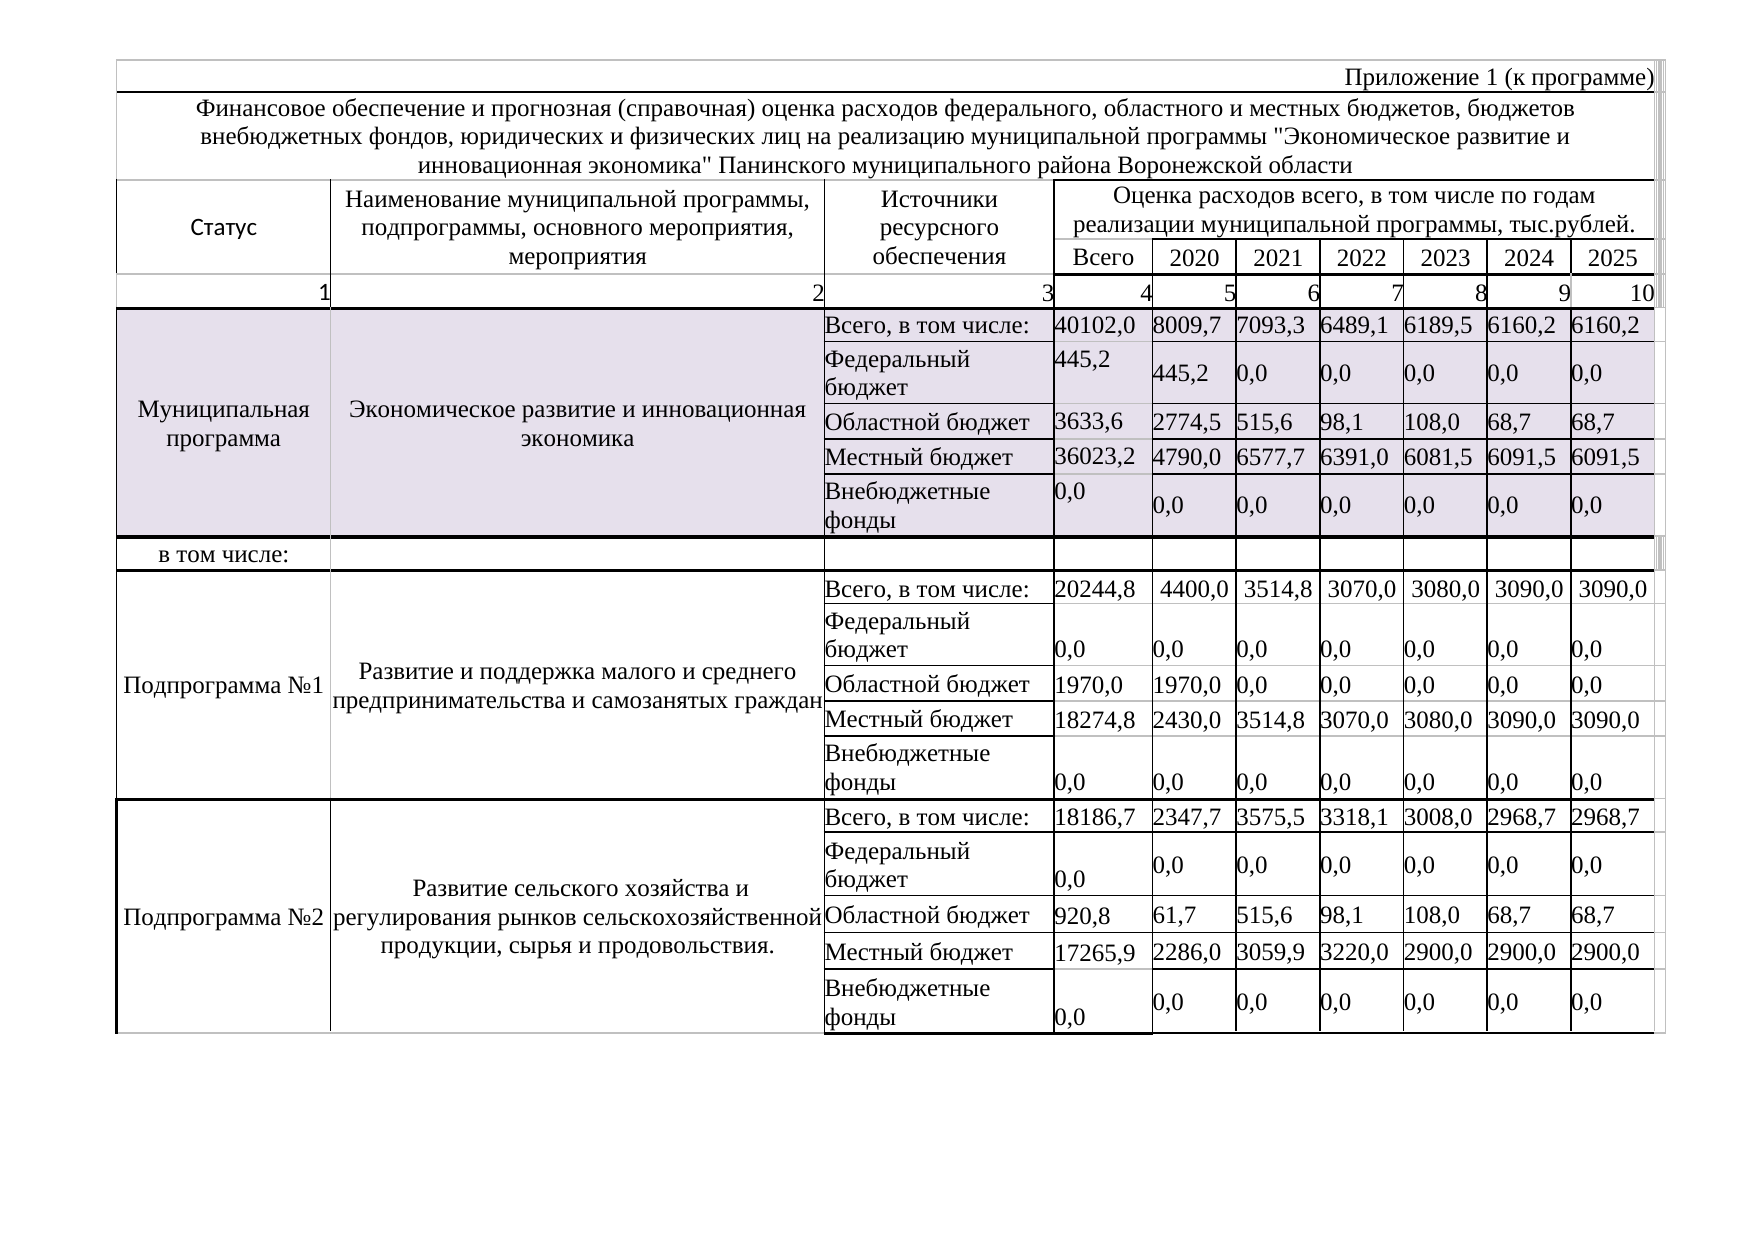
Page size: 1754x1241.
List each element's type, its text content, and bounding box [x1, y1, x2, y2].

table_cell [1655, 737, 1665, 797]
table_cell 17265,9 [1055, 933, 1152, 968]
table_cell 2430,0 [1153, 702, 1235, 735]
table_cell Подпрограмма №2 [118, 801, 331, 1032]
table_cell 0,0 [1055, 970, 1152, 1032]
table_cell 3070,0 [1321, 572, 1403, 603]
table_cell 6081,5 [1404, 440, 1486, 473]
table_cell Финансовое обеспечение и прогнозная (справочная) оценка расходов федерального, областного и местных бюджетов, бюджетов внебюджетных фондов, юридических и физических лиц на реализацию муниципальной программы "Экономическое развитие и инновационная экономика" Панинского муниципального района Воронежской области [117, 93, 1654, 179]
table_cell 5 [1153, 276, 1235, 307]
table_cell 0,0 [1237, 604, 1319, 665]
table_cell 3575,5 [1237, 801, 1319, 831]
table_cell 9 [1488, 276, 1570, 307]
table_cell Источники ресурсного обеспечения [825, 181, 1053, 273]
table_cell Всего [1055, 240, 1152, 273]
table_cell Областной бюджет [825, 404, 1053, 438]
table_cell Подпрограмма №1 [117, 572, 330, 797]
table_cell 515,6 [1237, 404, 1319, 438]
table_cell Федеральный бюджет [825, 604, 1053, 665]
table_cell 515,6 [1237, 896, 1319, 932]
table_cell 0,0 [1404, 604, 1486, 665]
table_cell 3090,0 [1488, 572, 1570, 603]
table_cell 0,0 [1488, 833, 1570, 895]
table_cell 3220,0 [1321, 933, 1403, 968]
table_cell 3633,6 [1055, 404, 1152, 438]
table_cell 3 [825, 275, 1053, 307]
table_cell 108,0 [1404, 896, 1486, 932]
table_cell 0,0 [1321, 737, 1403, 797]
table_cell 0,0 [1404, 970, 1487, 1032]
table_cell [1655, 440, 1665, 473]
table_cell [1655, 604, 1665, 665]
table_cell 68,7 [1572, 896, 1654, 932]
table_cell Всего, в том числе: [825, 310, 1053, 341]
table_cell [1655, 404, 1665, 438]
table_cell 2900,0 [1572, 933, 1654, 968]
table_cell 2347,7 [1153, 801, 1235, 831]
table_cell [1572, 539, 1654, 569]
table_cell Внебюджетные фонды [825, 970, 1053, 1032]
table_cell 2025 [1572, 240, 1654, 273]
table_cell 10 [1572, 276, 1654, 307]
table_cell 0,0 [1237, 342, 1319, 403]
table_cell 2024 [1488, 240, 1570, 273]
table_cell [1655, 896, 1665, 932]
table_cell 2774,5 [1153, 404, 1235, 438]
table_cell 3070,0 [1321, 702, 1403, 735]
table_header Приложение 1 (к программе) [117, 61, 1654, 91]
table_cell Всего, в том числе: [825, 572, 1053, 603]
table_cell 6160,2 [1488, 310, 1570, 341]
table_cell 0,0 [1572, 475, 1654, 535]
table_cell [825, 539, 1053, 569]
table_cell Внебюджетные фонды [825, 475, 1053, 535]
table_cell [1655, 475, 1665, 535]
table_cell 0,0 [1404, 475, 1486, 535]
table_cell 98,1 [1321, 404, 1403, 438]
table_cell 2900,0 [1404, 933, 1486, 968]
table_cell Областной бюджет [825, 666, 1053, 700]
table_cell Местный бюджет [825, 440, 1053, 473]
table_cell 0,0 [1055, 475, 1152, 535]
table_cell Областной бюджет [825, 896, 1053, 932]
table_cell 3059,9 [1237, 933, 1319, 968]
table_cell [1237, 539, 1319, 569]
table_cell 0,0 [1571, 970, 1654, 1032]
table_cell 1 [117, 275, 330, 307]
table_cell 68,7 [1572, 404, 1654, 438]
table_cell [331, 539, 824, 569]
table_cell Федеральный бюджет [825, 833, 1053, 895]
table_cell 6091,5 [1572, 440, 1654, 473]
table_cell 0,0 [1236, 970, 1320, 1032]
table_cell 0,0 [1488, 604, 1570, 665]
table_cell 0,0 [1488, 737, 1570, 797]
table_cell 0,0 [1153, 833, 1235, 895]
table_cell Внебюджетные фонды [825, 737, 1053, 797]
table_cell [1655, 833, 1665, 895]
table_cell [1655, 571, 1665, 603]
table_cell 0,0 [1153, 970, 1236, 1032]
table_cell 40102,0 [1055, 310, 1152, 341]
table_cell 3318,1 [1321, 801, 1403, 831]
table_cell 8 [1404, 276, 1486, 307]
table_cell 18274,8 [1055, 702, 1152, 735]
table_cell 0,0 [1404, 666, 1486, 700]
table_cell 0,0 [1055, 604, 1152, 665]
table_cell 0,0 [1237, 666, 1319, 700]
table_cell Федеральный бюджет [825, 342, 1053, 403]
table_cell 2022 [1321, 240, 1403, 273]
table_cell [1055, 539, 1152, 569]
table_cell 3090,0 [1488, 702, 1570, 735]
table_cell 0,0 [1321, 604, 1403, 665]
table_cell [1655, 308, 1665, 341]
table_cell 0,0 [1237, 833, 1319, 895]
table_cell Местный бюджет [825, 933, 1053, 968]
table_cell 6 [1237, 276, 1319, 307]
table_cell 68,7 [1488, 404, 1570, 438]
table_cell 920,8 [1055, 896, 1152, 932]
table_cell 3514,8 [1237, 702, 1319, 735]
table_cell 8009,7 [1153, 310, 1235, 341]
table_cell Статус [117, 181, 330, 273]
table_cell 2968,7 [1572, 801, 1654, 831]
table_cell [1404, 539, 1486, 569]
table_cell 0,0 [1488, 666, 1570, 700]
table_cell 0,0 [1055, 833, 1152, 895]
table_cell [1488, 539, 1570, 569]
table_cell 61,7 [1153, 896, 1235, 932]
table_cell Местный бюджет [825, 702, 1053, 735]
table_cell 2286,0 [1153, 933, 1235, 968]
table_cell [1153, 539, 1235, 569]
table_cell 6091,5 [1488, 440, 1570, 473]
table_cell 2900,0 [1488, 933, 1570, 968]
table_cell 0,0 [1321, 833, 1403, 895]
table_cell 0,0 [1572, 833, 1654, 895]
table_cell 0,0 [1321, 342, 1403, 403]
table_cell 0,0 [1237, 475, 1319, 535]
table_cell 0,0 [1153, 604, 1235, 665]
table_cell 4400,0 [1153, 572, 1235, 603]
table_cell 0,0 [1487, 970, 1571, 1032]
table_cell 2968,7 [1488, 801, 1570, 831]
table_cell 3080,0 [1404, 702, 1486, 735]
table_cell 0,0 [1320, 970, 1403, 1032]
table_cell 1970,0 [1055, 666, 1152, 700]
table_cell 1970,0 [1153, 666, 1235, 700]
table_cell Всего, в том числе: [825, 801, 1053, 831]
table_cell 3080,0 [1404, 572, 1486, 603]
table_cell 0,0 [1404, 737, 1486, 797]
table_cell 20244,8 [1055, 572, 1152, 603]
table_cell 6391,0 [1321, 440, 1403, 473]
table_cell 7093,3 [1237, 310, 1319, 341]
table_cell Оценка расходов всего, в том числе по годам реализации муниципальной программы, тыс.рублей. [1055, 181, 1654, 238]
table_cell 0,0 [1153, 737, 1235, 797]
table_cell 0,0 [1404, 833, 1486, 895]
table_cell 2 [331, 275, 824, 307]
table_cell 3090,0 [1572, 572, 1654, 603]
table_cell 0,0 [1572, 666, 1654, 700]
table_cell Экономическое развитие и инновационная экономика [331, 310, 824, 535]
table_cell 98,1 [1321, 896, 1403, 932]
table_cell Наименование муниципальной программы, подпрограммы, основного мероприятия, мероприятия [331, 181, 824, 273]
table_cell 0,0 [1321, 475, 1403, 535]
table_cell 0,0 [1237, 737, 1319, 797]
table_cell [1655, 342, 1665, 403]
table_cell Развитие и поддержка малого и среднего предпринимательства и самозанятых граждан [331, 572, 824, 797]
table_cell 0,0 [1572, 737, 1654, 797]
table_cell 18186,7 [1055, 801, 1152, 831]
table_cell 0,0 [1153, 475, 1235, 535]
table_cell 0,0 [1404, 342, 1486, 403]
table_cell Муниципальная программа [117, 310, 330, 535]
table_cell 7 [1321, 276, 1403, 307]
table_cell 108,0 [1404, 404, 1486, 438]
table_cell 0,0 [1055, 737, 1152, 797]
table_cell [1655, 799, 1665, 831]
table_cell 3008,0 [1404, 801, 1486, 831]
table_cell 3514,8 [1237, 572, 1319, 603]
table_cell 6189,5 [1404, 310, 1486, 341]
table_cell 6160,2 [1572, 310, 1654, 341]
table_cell 445,2 [1153, 342, 1235, 403]
table_cell 36023,2 [1055, 440, 1152, 473]
table_cell 0,0 [1321, 666, 1403, 700]
table_cell 2023 [1404, 240, 1486, 273]
table_cell [1655, 933, 1665, 968]
table_cell 0,0 [1488, 475, 1570, 535]
table_cell 6577,7 [1237, 440, 1319, 473]
table_cell 0,0 [1572, 342, 1654, 403]
table_cell 0,0 [1572, 604, 1654, 665]
table_cell [1654, 970, 1665, 1032]
table_cell 2020 [1153, 240, 1235, 273]
table_cell 4 [1055, 276, 1152, 307]
table_cell [1655, 666, 1665, 700]
table_cell 6489,1 [1321, 310, 1403, 341]
table_cell 2021 [1237, 240, 1319, 273]
table_cell в том числе: [117, 539, 330, 569]
table_cell [1655, 702, 1665, 735]
table_cell [1321, 539, 1403, 569]
table_cell 68,7 [1488, 896, 1570, 932]
table_cell 445,2 [1055, 342, 1152, 403]
table_cell 0,0 [1488, 342, 1570, 403]
table_cell Развитие сельского хозяйства и регулирования рынков сельскохозяйственной продукции, сырья и продовольствия. [331, 801, 824, 1032]
table_cell 4790,0 [1153, 440, 1235, 473]
table_cell 3090,0 [1572, 702, 1654, 735]
